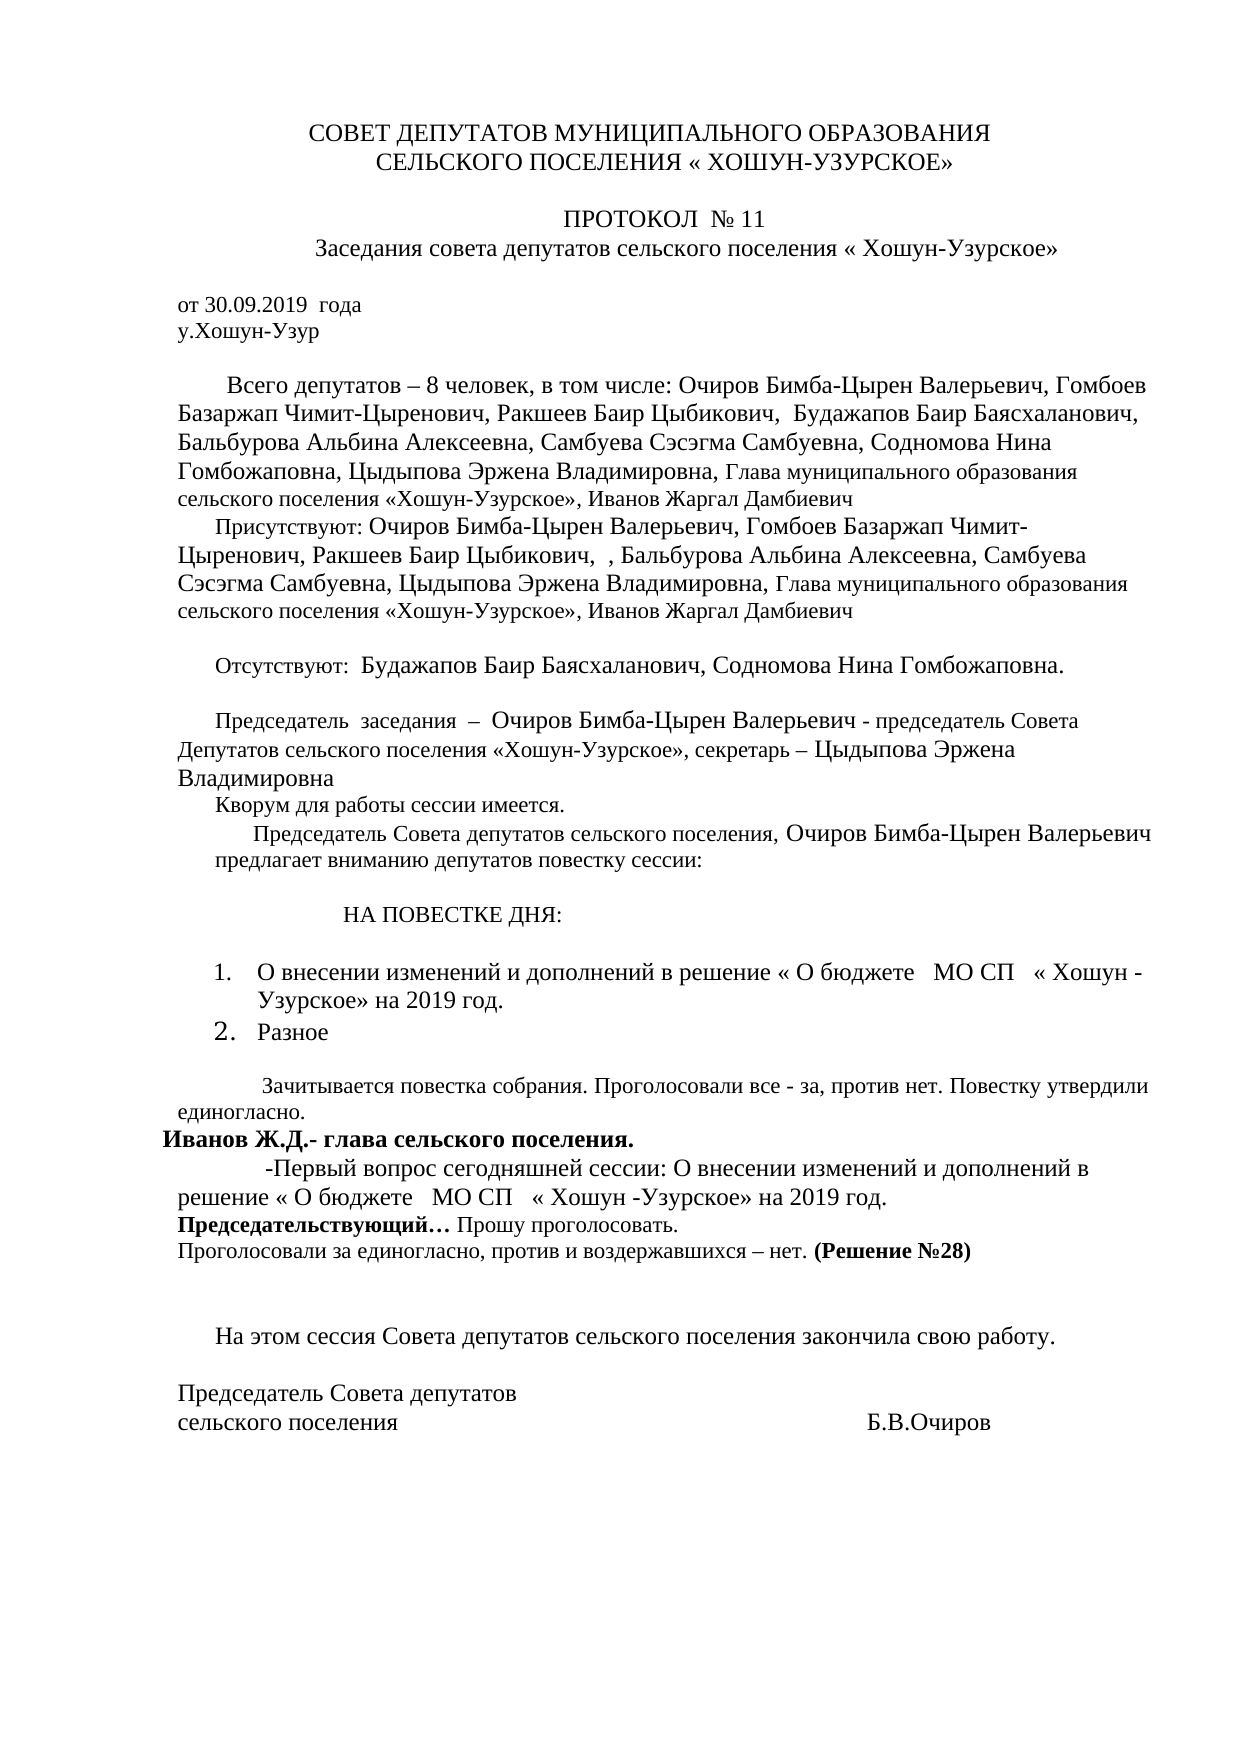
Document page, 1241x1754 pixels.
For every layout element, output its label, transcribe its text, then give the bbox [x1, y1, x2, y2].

text Зачитывается повестка собрания. Проголосовали все - за, против нет. Повестку утвердили единогласно. [177, 1072, 1152, 1124]
text Присутствуют: Очиров Бимба-Цырен Валерьевич, Гомбоев Базаржап Чимит-Цыренович, Ракшеев Баир Цыбикович, , Бальбурова Альбина Алексеевна, Самбуева Сэсэгма Самбуевна, Цыдыпова Эржена Владимировна, Глава муниципального образования сельского поселения «Хошун-Узурское», Иванов Жаргал Дамбиевич [177, 511, 1152, 624]
text от 30.09.2019 года [177, 291, 1152, 317]
title Председательствующий… Прошу проголосовать. [177, 1211, 1152, 1237]
text На этом сессия Совета депутатов сельского поселения закончила свою работу. [177, 1321, 1152, 1350]
text ПРОТОКОЛ № 11 [177, 204, 1152, 233]
title Проголосовали за единогласно, против и воздержавшихся – нет. (Решение №28) [177, 1237, 1152, 1263]
text СЕЛЬСКОГО ПОСЕЛЕНИЯ « ХОШУН-УЗУРСКОЕ» [177, 147, 1152, 176]
text Председатель Совета депутатов сельского поселения, Очиров Бимба-Цырен Валерьевич предлагает вниманию депутатов повестку сессии: [215, 818, 1152, 873]
list О внесении изменений и дополнений в решение « О бюджете МО СП « Хошун -Узурское» на 2019 год. [213, 957, 1152, 1014]
text сельского поселения Б.В.Очиров [177, 1407, 1152, 1436]
text Председатель Совета депутатов [177, 1378, 1152, 1407]
text -Первый вопрос сегодняшней сессии: О внесении изменений и дополнений в решение « О бюджете МО СП « Хошун -Узурское» на 2019 год. [177, 1153, 1152, 1211]
text Отсутствуют: Будажапов Баир Баясхаланович, Содномова Нина Гомбожаповна. [177, 650, 1152, 679]
text Кворум для работы сессии имеется. [177, 791, 1152, 818]
text СОВЕТ ДЕПУТАТОВ МУНИЦИПАЛЬНОГО ОБРАЗОВАНИЯ [148, 118, 1152, 147]
text НА ПОВЕСТКЕ ДНЯ: [177, 902, 1152, 928]
text Председатель заседания – Очиров Бимба-Цырен Валерьевич - председатель Совета Депутатов сельского поселения «Хошун-Узурское», секретарь – Цыдыпова Эржена Владимировна [177, 705, 1152, 791]
text Иванов Ж.Д.- глава сельского поселения. [162, 1124, 1152, 1153]
text Заседания совета депутатов сельского поселения « Хошун-Узурское» [177, 233, 1152, 262]
text у.Хошун-Узур [177, 317, 1152, 343]
text Всего депутатов – 8 человек, в том числе: Очиров Бимба-Цырен Валерьевич, Гомбоев Базаржап Чимит-Цыренович, Ракшеев Баир Цыбикович, Будажапов Баир Баясхаланович, Бальбурова Альбина Алексеевна, Самбуева Сэсэгма Самбуевна, Содномова Нина Гомбожаповна, Цыдыпова Эржена Владимировна, Глава муниципального образования сельского поселения «Хошун-Узурское», Иванов Жаргал Дамбиевич [177, 370, 1152, 511]
list Разное [213, 1014, 1152, 1045]
